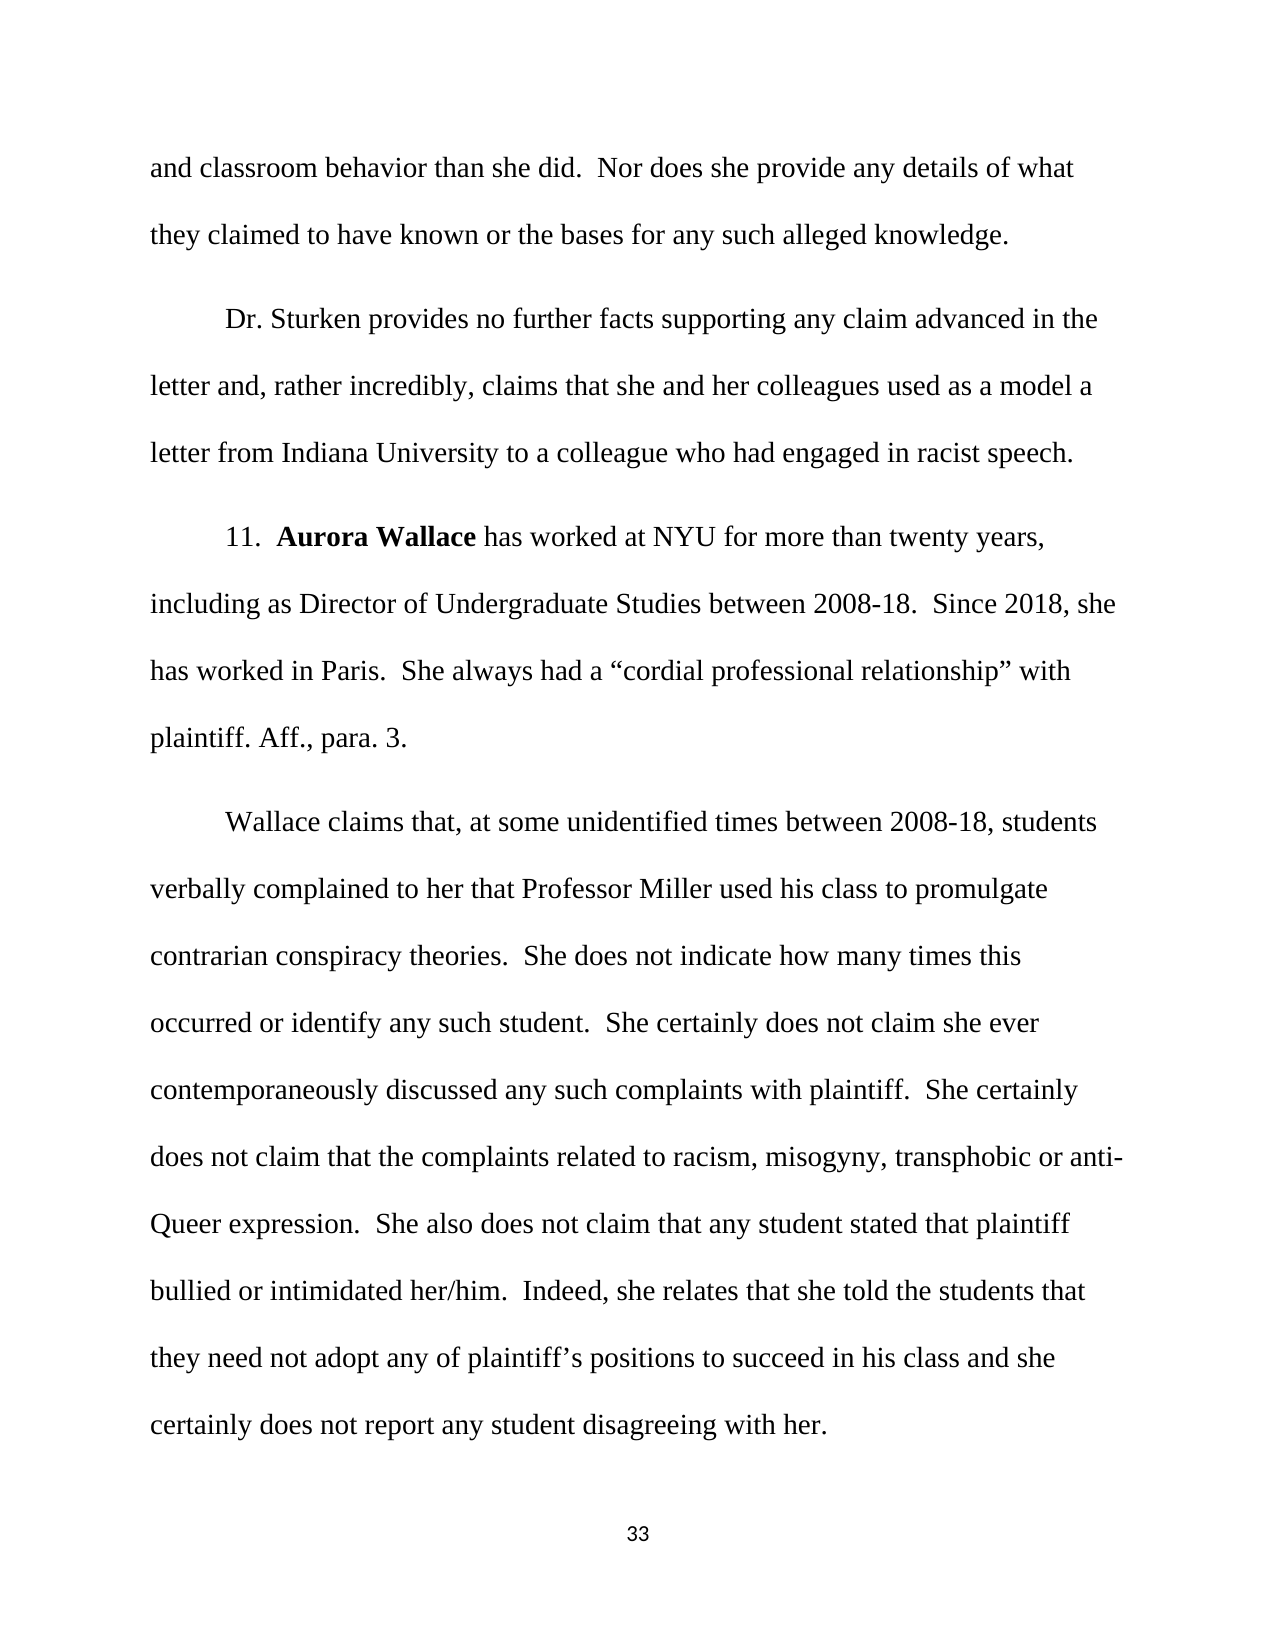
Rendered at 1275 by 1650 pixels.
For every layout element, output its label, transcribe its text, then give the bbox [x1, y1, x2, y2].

text Dr. Sturken provides no further facts supporting any claim advanced in the letter and, rather incredibly, claims that she and her colleagues used as a model a letter from Indiana University to a colleague who had engaged in racist speech. [150, 301, 1125, 468]
text 11. Aurora Wallace has worked at NYU for more than twenty years, including as Director of Undergraduate Studies between 2008-18. Since 2018, she has worked in Paris. She always had a “cordial professional relationship” with plaintiff. Aff., para. 3. [150, 519, 1125, 753]
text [150, 150, 1125, 251]
text Wallace claims that, at some unidentified times between 2008-18, students verbally complained to her that Professor Miller used his class to promulgate contrarian conspiracy theories. She does not indicate how many times this occurred or identify any such student. She certainly does not claim she ever contemporaneously discussed any such complaints with plaintiff. She certainly does not claim that the complaints related to racism, misogyny, transphobic or anti- Queer expression. She also does not claim that any student stated that plaintiff bullied or intimidated her/him. Indeed, she relates that she told the students that they need not adopt any of plaintiff’s positions to succeed in his class and she certainly does not report any student disagreeing with her. [150, 804, 1125, 1441]
